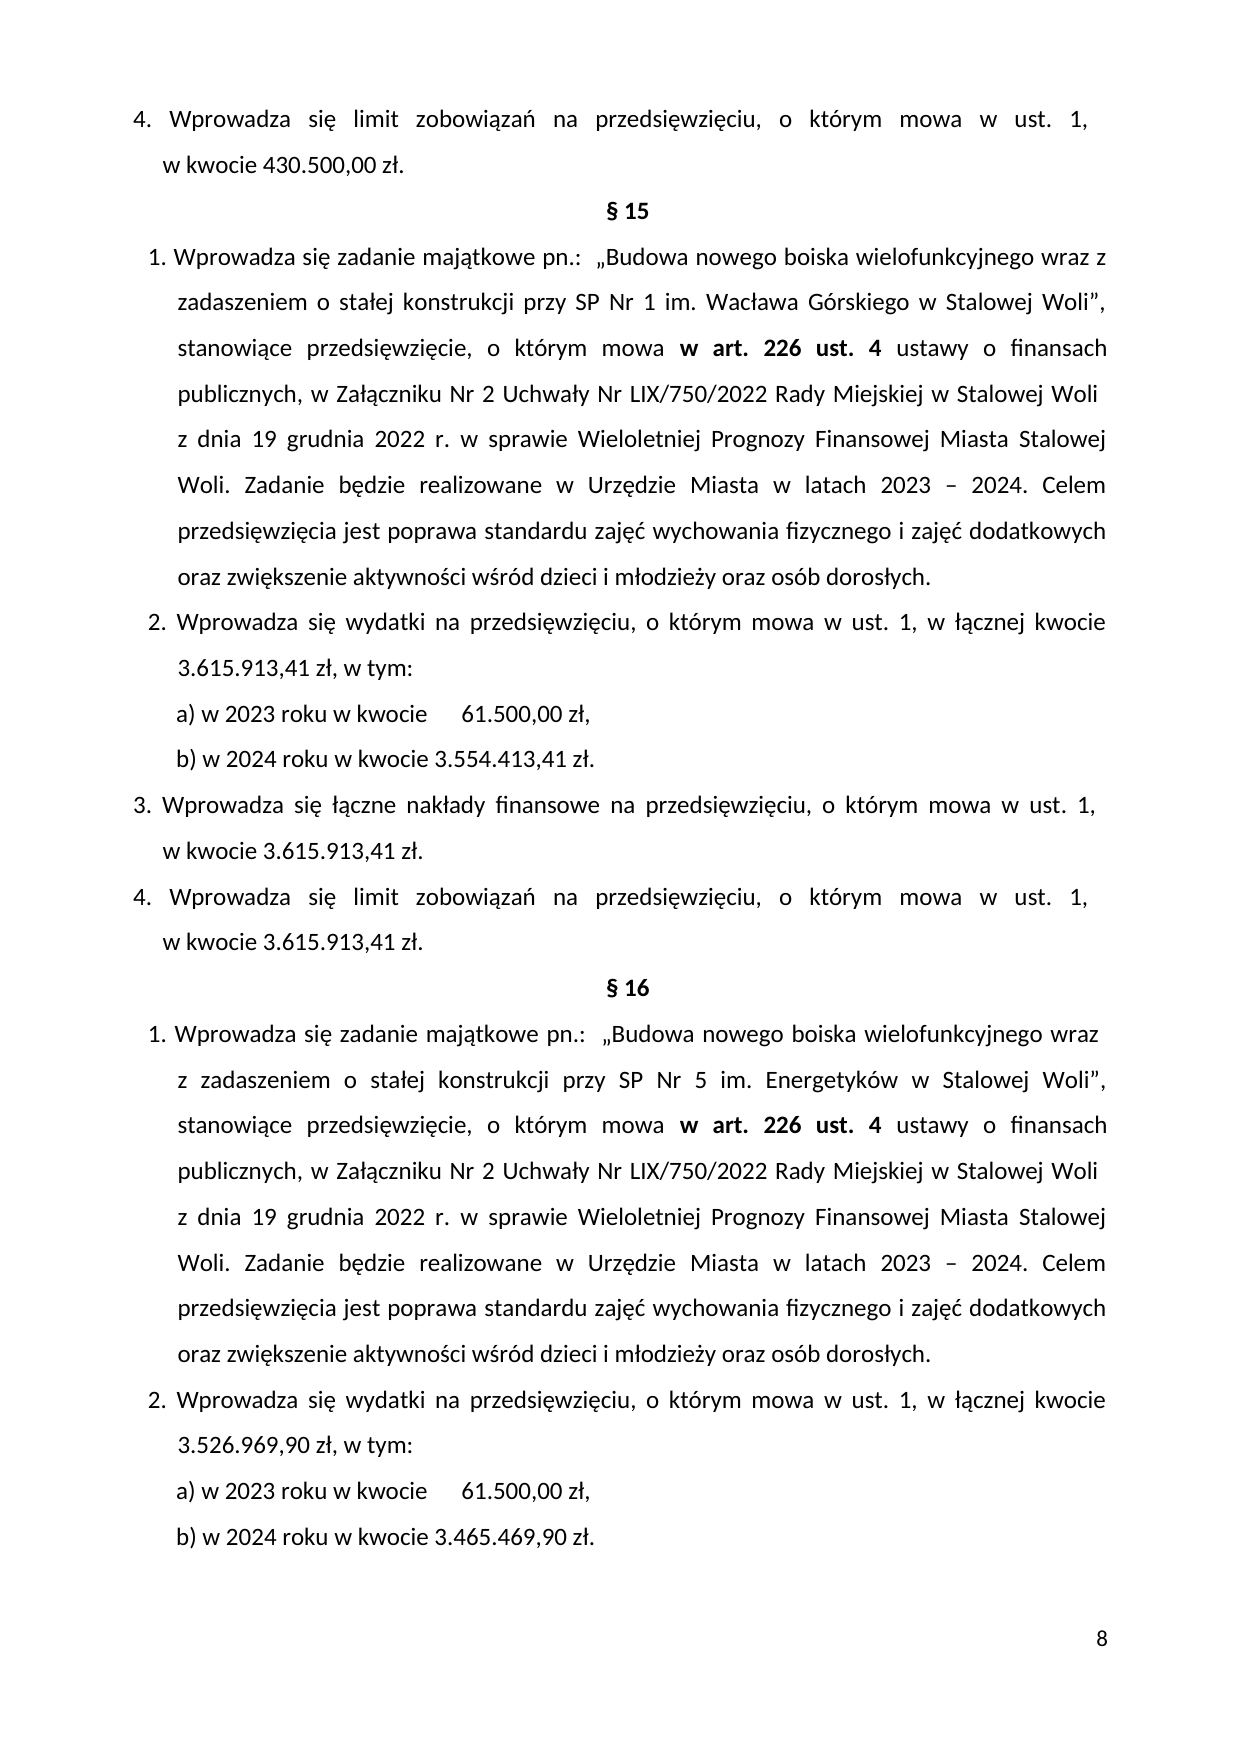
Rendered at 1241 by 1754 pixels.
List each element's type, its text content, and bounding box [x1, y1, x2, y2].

text § 15 [148, 195, 1107, 225]
text 1. Wprowadza się zadanie majątkowe pn.: „Budowa nowego boiska wielofunkcyjnego wraz z zadaszeniem o stałej konstrukcji przy SP Nr 5 im. Energetyków w Stalowej Woli”, stanowiące przedsięwzięcie, o którym mowa w art. 226 ust. 4 ustawy o finansach publicznych, w Załączniku Nr 2 Uchwały Nr LIX/750/2022 Rady Miejskiej w Stalowej Woli z dnia 19 grudnia 2022 r. w sprawie Wieloletniej Prognozy Finansowej Miasta Stalowej Woli. Zadanie będzie realizowane w Urzędzie Miasta w latach 2023 – 2024. Celem przedsięwzięcia jest poprawa standardu zajęć wychowania fizycznego i zajęć dodatkowych oraz zwiększenie aktywności wśród dzieci i młodzieży oraz osób dorosłych. [148, 1018, 1107, 1369]
text 4. Wprowadza się limit zobowiązań na przedsięwzięciu, o którym mowa w ust. 1, w kwocie 430.500,00 zł. [133, 103, 1107, 180]
text 4. Wprowadza się limit zobowiązań na przedsięwzięciu, o którym mowa w ust. 1, w kwocie 3.615.913,41 zł. [133, 881, 1107, 957]
text 1. Wprowadza się zadanie majątkowe pn.: „Budowa nowego boiska wielofunkcyjnego wraz z zadaszeniem o stałej konstrukcji przy SP Nr 1 im. Wacława Górskiego w Stalowej Woli”, stanowiące przedsięwzięcie, o którym mowa w art. 226 ust. 4 ustawy o finansach publicznych, w Załączniku Nr 2 Uchwały Nr LIX/750/2022 Rady Miejskiej w Stalowej Woli z dnia 19 grudnia 2022 r. w sprawie Wieloletniej Prognozy Finansowej Miasta Stalowej Woli. Zadanie będzie realizowane w Urzędzie Miasta w latach 2023 – 2024. Celem przedsięwzięcia jest poprawa standardu zajęć wychowania fizycznego i zajęć dodatkowych oraz zwiększenie aktywności wśród dzieci i młodzieży oraz osób dorosłych. [148, 241, 1107, 591]
text 2. Wprowadza się wydatki na przedsięwzięciu, o którym mowa w ust. 1, w łącznej kwocie 3.526.969,90 zł, w tym: [148, 1384, 1107, 1460]
text 2. Wprowadza się wydatki na przedsięwzięciu, o którym mowa w ust. 1, w łącznej kwocie 3.615.913,41 zł, w tym: [148, 606, 1107, 683]
text 3. Wprowadza się łączne nakłady finansowe na przedsięwzięciu, o którym mowa w ust. 1, w kwocie 3.615.913,41 zł. [133, 789, 1107, 866]
text § 16 [148, 972, 1107, 1003]
text b) w 2024 roku w kwocie 3.554.413,41 zł. [148, 744, 1107, 774]
text b) w 2024 roku w kwocie 3.465.469,90 zł. [148, 1521, 1107, 1552]
text a) w 2023 roku w kwocie 61.500,00 zł, [148, 698, 1107, 728]
text a) w 2023 roku w kwocie 61.500,00 zł, [148, 1475, 1107, 1506]
